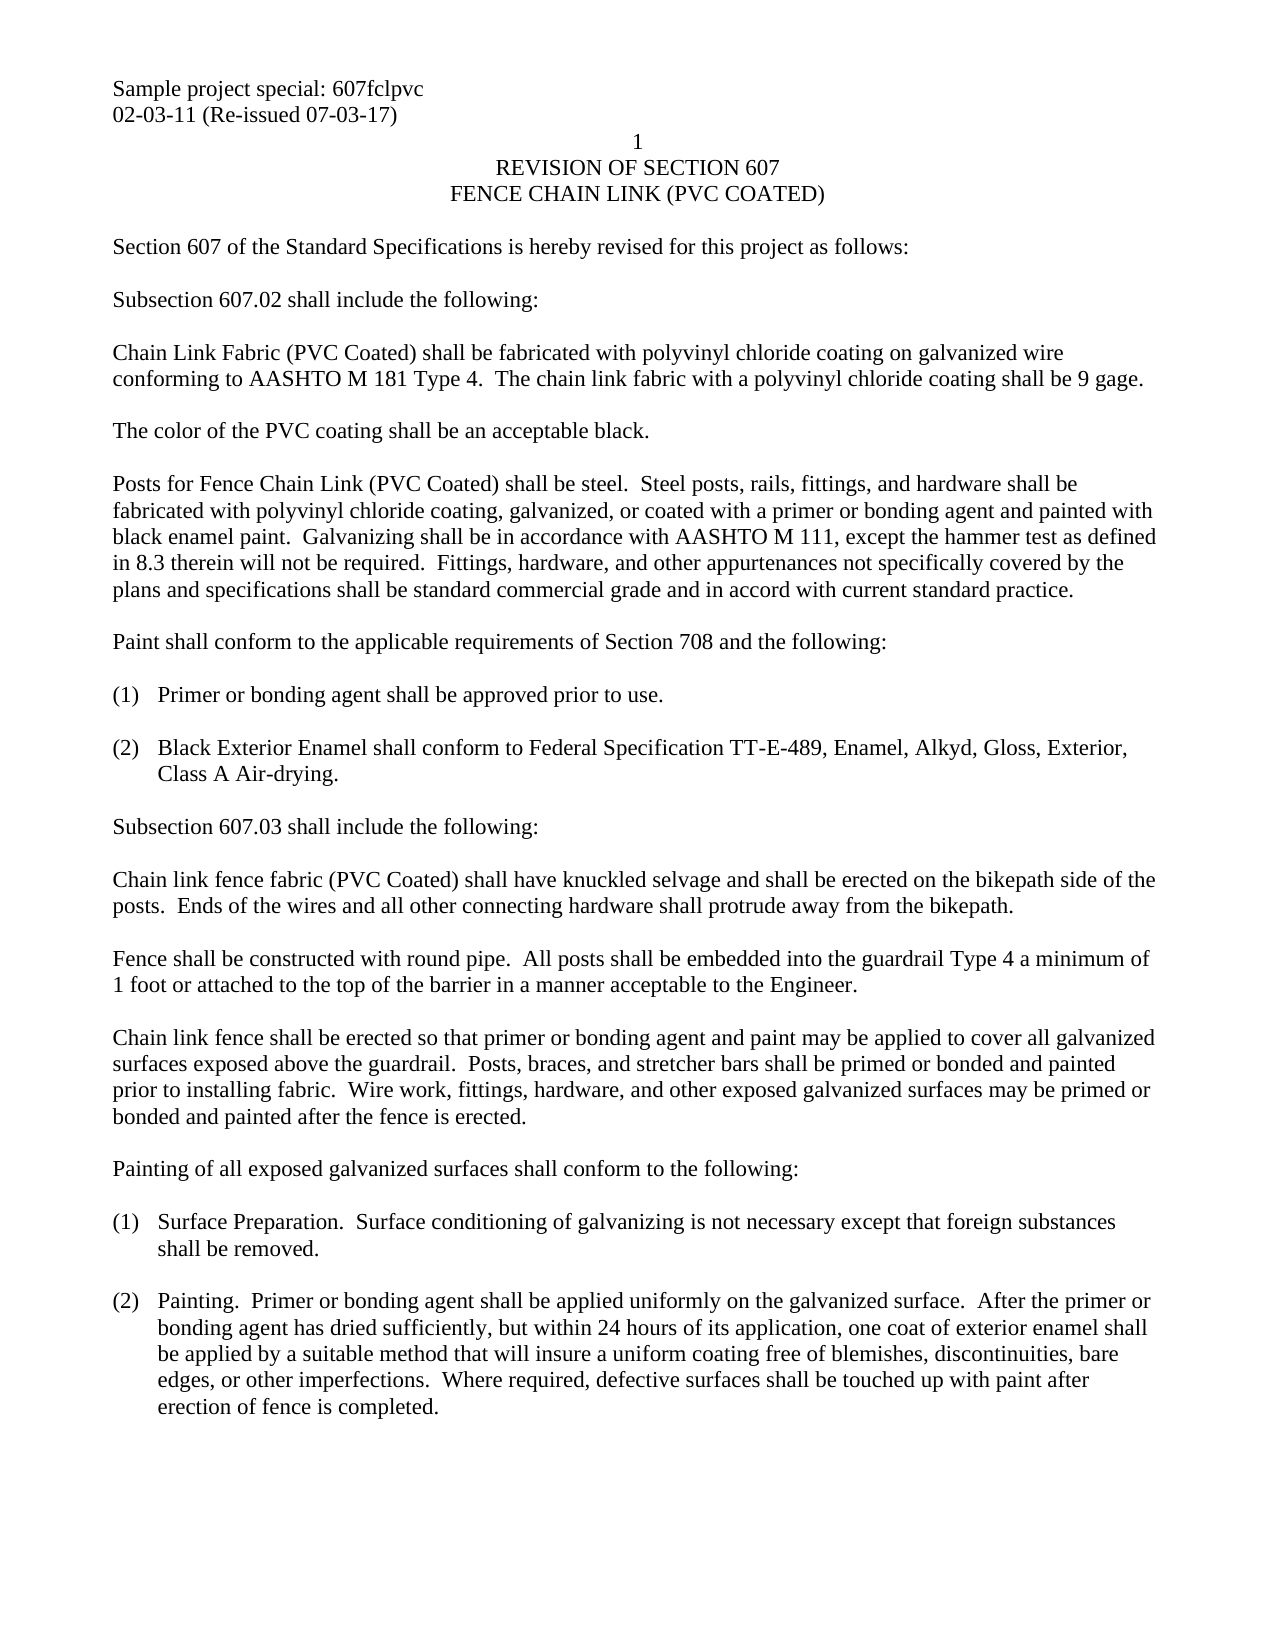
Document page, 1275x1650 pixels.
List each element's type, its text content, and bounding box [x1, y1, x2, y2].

text Paint shall conform to the applicable requirements of Section 708 and the following: [112, 628, 1162, 655]
text (2) Black Exterior Enamel shall conform to Federal Specification TT-E-489, Enamel, Alkyd, Gloss, Exterior, Class A Air-drying. [112, 734, 1162, 787]
text Section 607 of the Standard Specifications is hereby revised for this project as follows: [112, 233, 1162, 259]
text Chain link fence shall be erected so that primer or bonding agent and paint may be applied to cover all galvanized surfaces exposed above the guardrail. Posts, braces, and stretcher bars shall be primed or bonded and painted prior to installing fabric. Wire work, fittings, hardware, and other exposed galvanized surfaces may be primed or bonded and painted after the fence is erected. [112, 1024, 1162, 1129]
text FENCE CHAIN LINK (PVC COATED) [112, 180, 1162, 207]
text Subsection 607.03 shall include the following: [112, 813, 1162, 839]
text (1) Primer or bonding agent shall be approved prior to use. [112, 681, 1162, 707]
text Sample project special: 607fclpvc [112, 75, 1162, 101]
text Posts for Fence Chain Link (PVC Coated) shall be steel. Steel posts, rails, fittings, and hardware shall be fabricated with polyvinyl chloride coating, galvanized, or coated with a primer or bonding agent and painted with black enamel paint. Galvanizing shall be in accordance with AASHTO M 111, except the hammer test as defined in 8.3 therein will not be required. Fittings, hardware, and other appurtenances not specifically covered by the plans and specifications shall be standard commercial grade and in accord with current standard practice. [112, 470, 1162, 602]
text The color of the PVC coating shall be an acceptable black. [112, 418, 1162, 444]
text (1) Surface Preparation. Surface conditioning of galvanizing is not necessary except that foreign substances shall be removed. [112, 1208, 1162, 1261]
text Painting of all exposed galvanized surfaces shall conform to the following: [112, 1156, 1162, 1182]
text Fence shall be constructed with round pipe. All posts shall be embedded into the guardrail Type 4 a minimum of 1 foot or attached to the top of the barrier in a manner acceptable to the Engineer. [112, 945, 1162, 997]
text Chain Link Fabric (PVC Coated) shall be fabricated with polyvinyl chloride coating on galvanized wire conforming to AASHTO M 181 Type 4. The chain link fabric with a polyvinyl chloride coating shall be 9 gage. [112, 338, 1162, 391]
text (2) Painting. Primer or bonding agent shall be applied uniformly on the galvanized surface. After the primer or bonding agent has dried sufficiently, but within 24 hours of its application, one coat of exterior enamel shall be applied by a suitable method that will insure a uniform coating free of blemishes, discontinuities, bare edges, or other imperfections. Where required, defective surfaces shall be touched up with paint after erection of fence is completed. [112, 1287, 1162, 1419]
text Chain link fence fabric (PVC Coated) shall have knuckled selvage and shall be erected on the bikepath side of the posts. Ends of the wires and all other connecting hardware shall protrude away from the bikepath. [112, 866, 1162, 918]
text REVISION OF SECTION 607 [112, 154, 1162, 180]
text 02-03-11 (Re-issued 07-03-17) [112, 101, 1162, 128]
text 1 [112, 128, 1162, 154]
text Subsection 607.02 shall include the following: [112, 286, 1162, 312]
